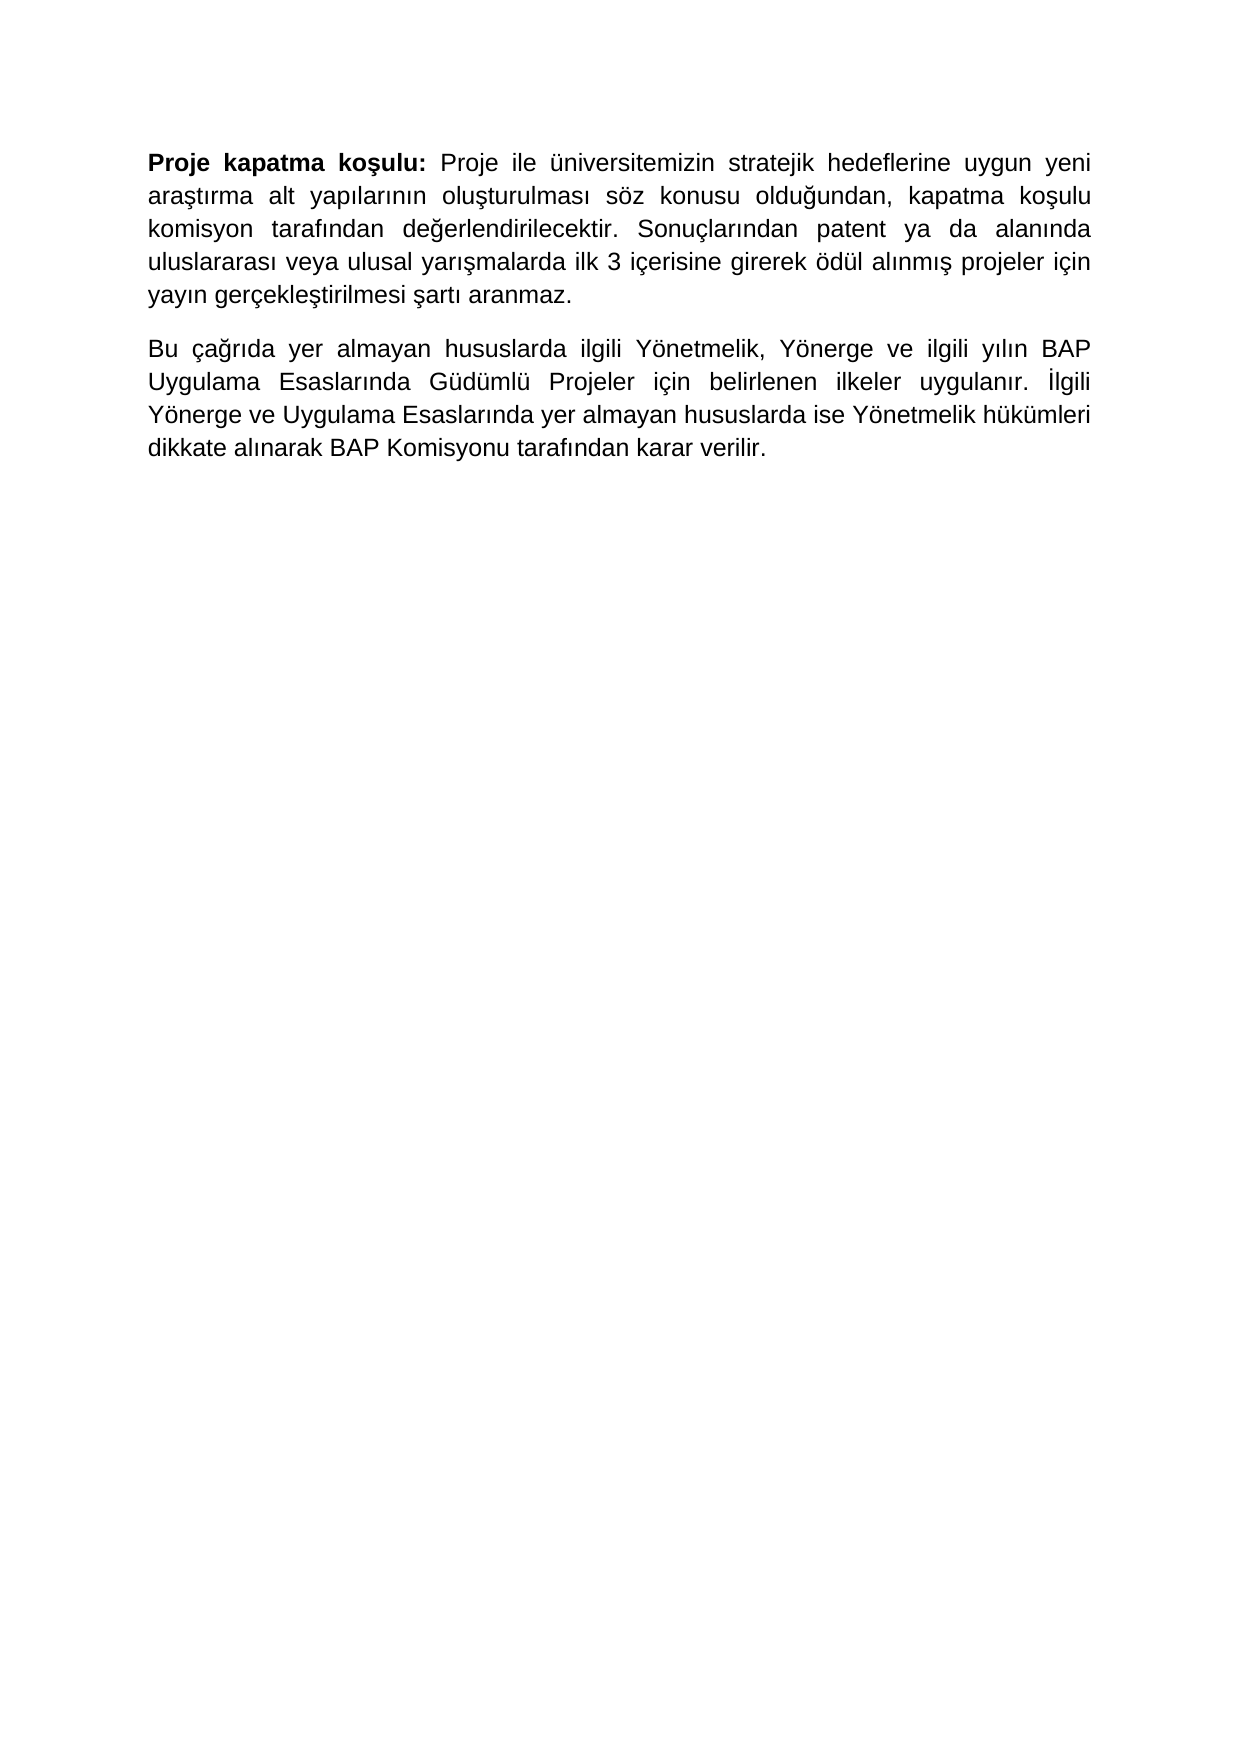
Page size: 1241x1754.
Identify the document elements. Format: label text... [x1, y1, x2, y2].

text Proje kapatma koşulu: Proje ile üniversitemizin stratejik hedeflerine uygun yeni araştırma alt yapılarının oluşturulması söz konusu olduğundan, kapatma koşulu komisyon tarafından değerlendirilecektir. Sonuçlarından patent ya da alanında uluslararası veya ulusal yarışmalarda ilk 3 içerisine girerek ödül alınmış projeler için yayın gerçekleştirilmesi şartı aranmaz. [148, 148, 1093, 308]
text Bu çağrıda yer almayan hususlarda ilgili Yönetmelik, Yönerge ve ilgili yılın BAP Uygulama Esaslarında Güdümlü Projeler için belirlenen ilkeler uygulanır. İlgili Yönerge ve Uygulama Esaslarında yer almayan hususlarda ise Yönetmelik hükümleri dikkate alınarak BAP Komisyonu tarafından karar verilir. [148, 333, 1093, 461]
